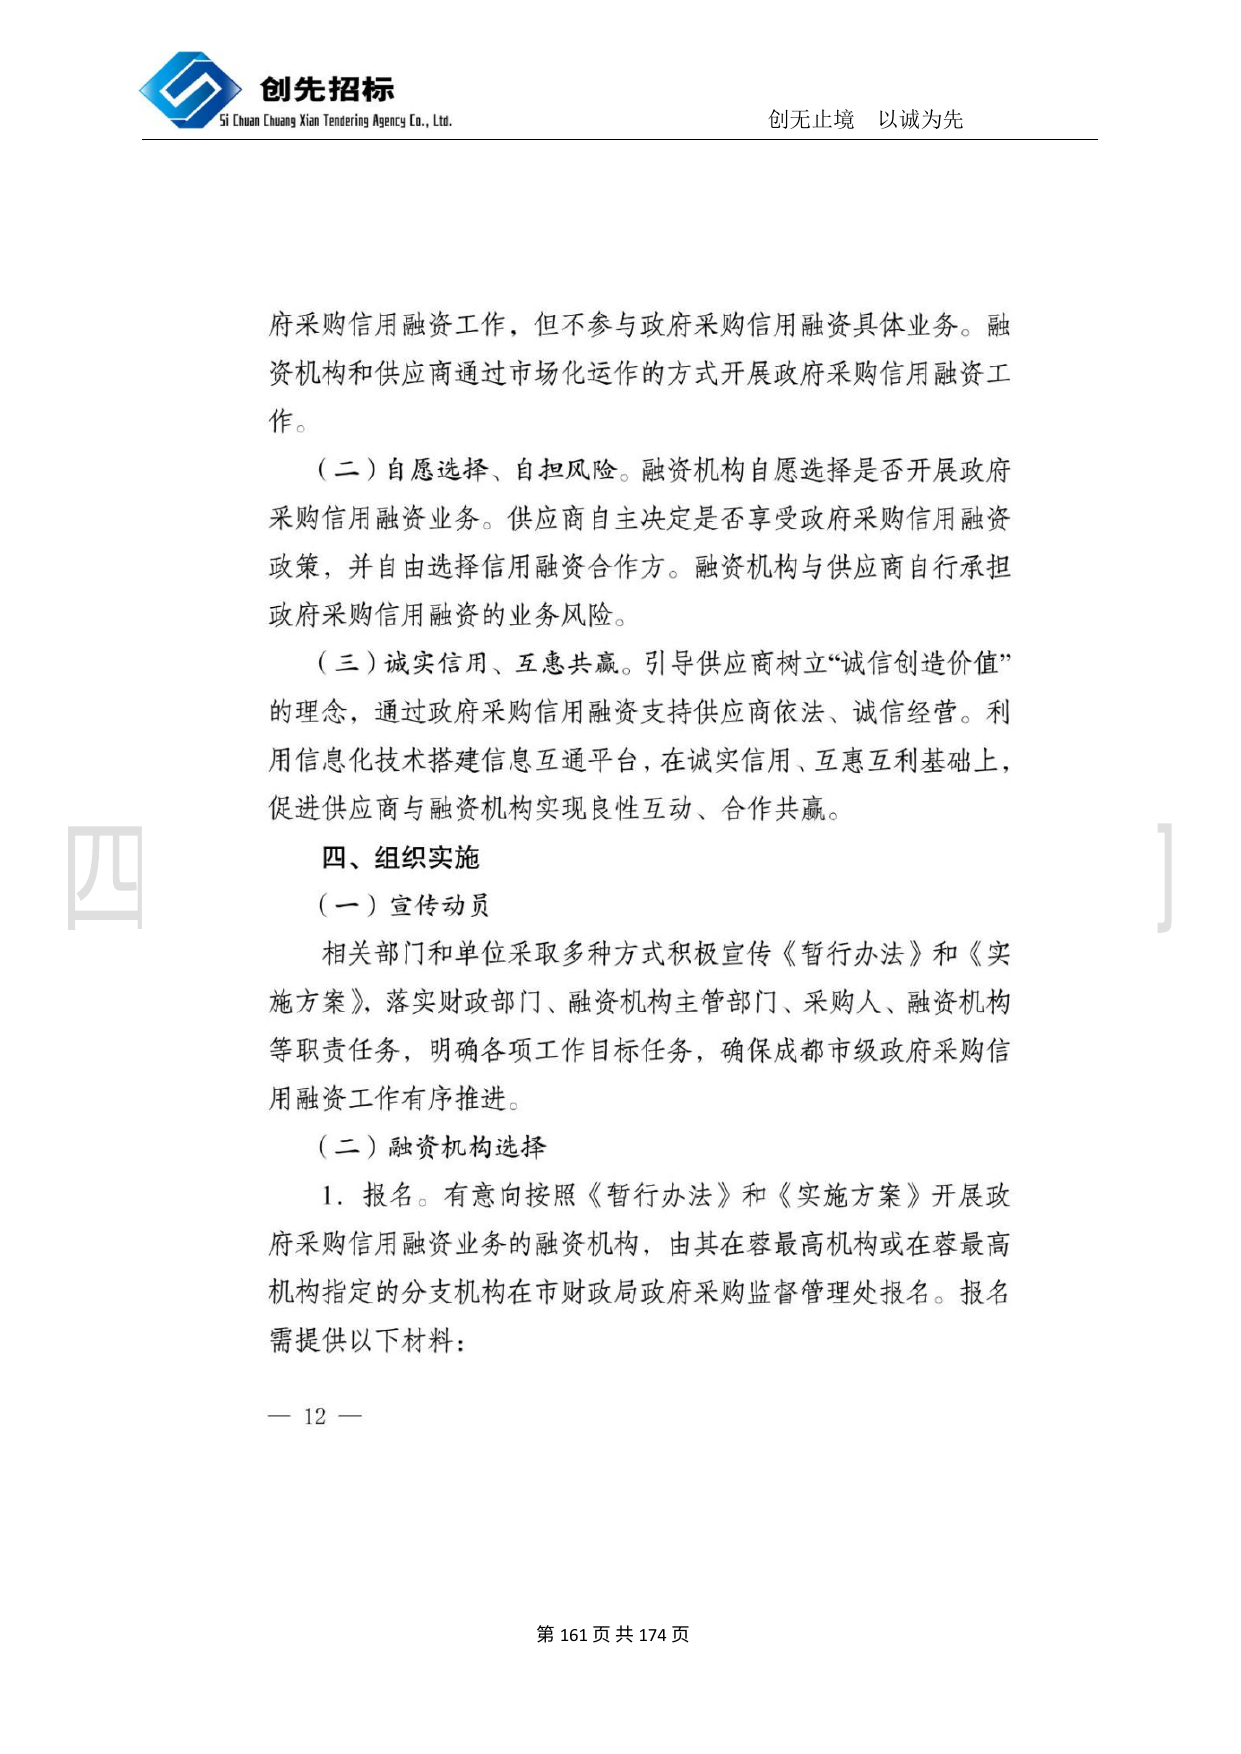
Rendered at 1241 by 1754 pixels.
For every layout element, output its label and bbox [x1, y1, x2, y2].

picture [136, 49, 454, 130]
picture [141, 157, 1158, 1507]
